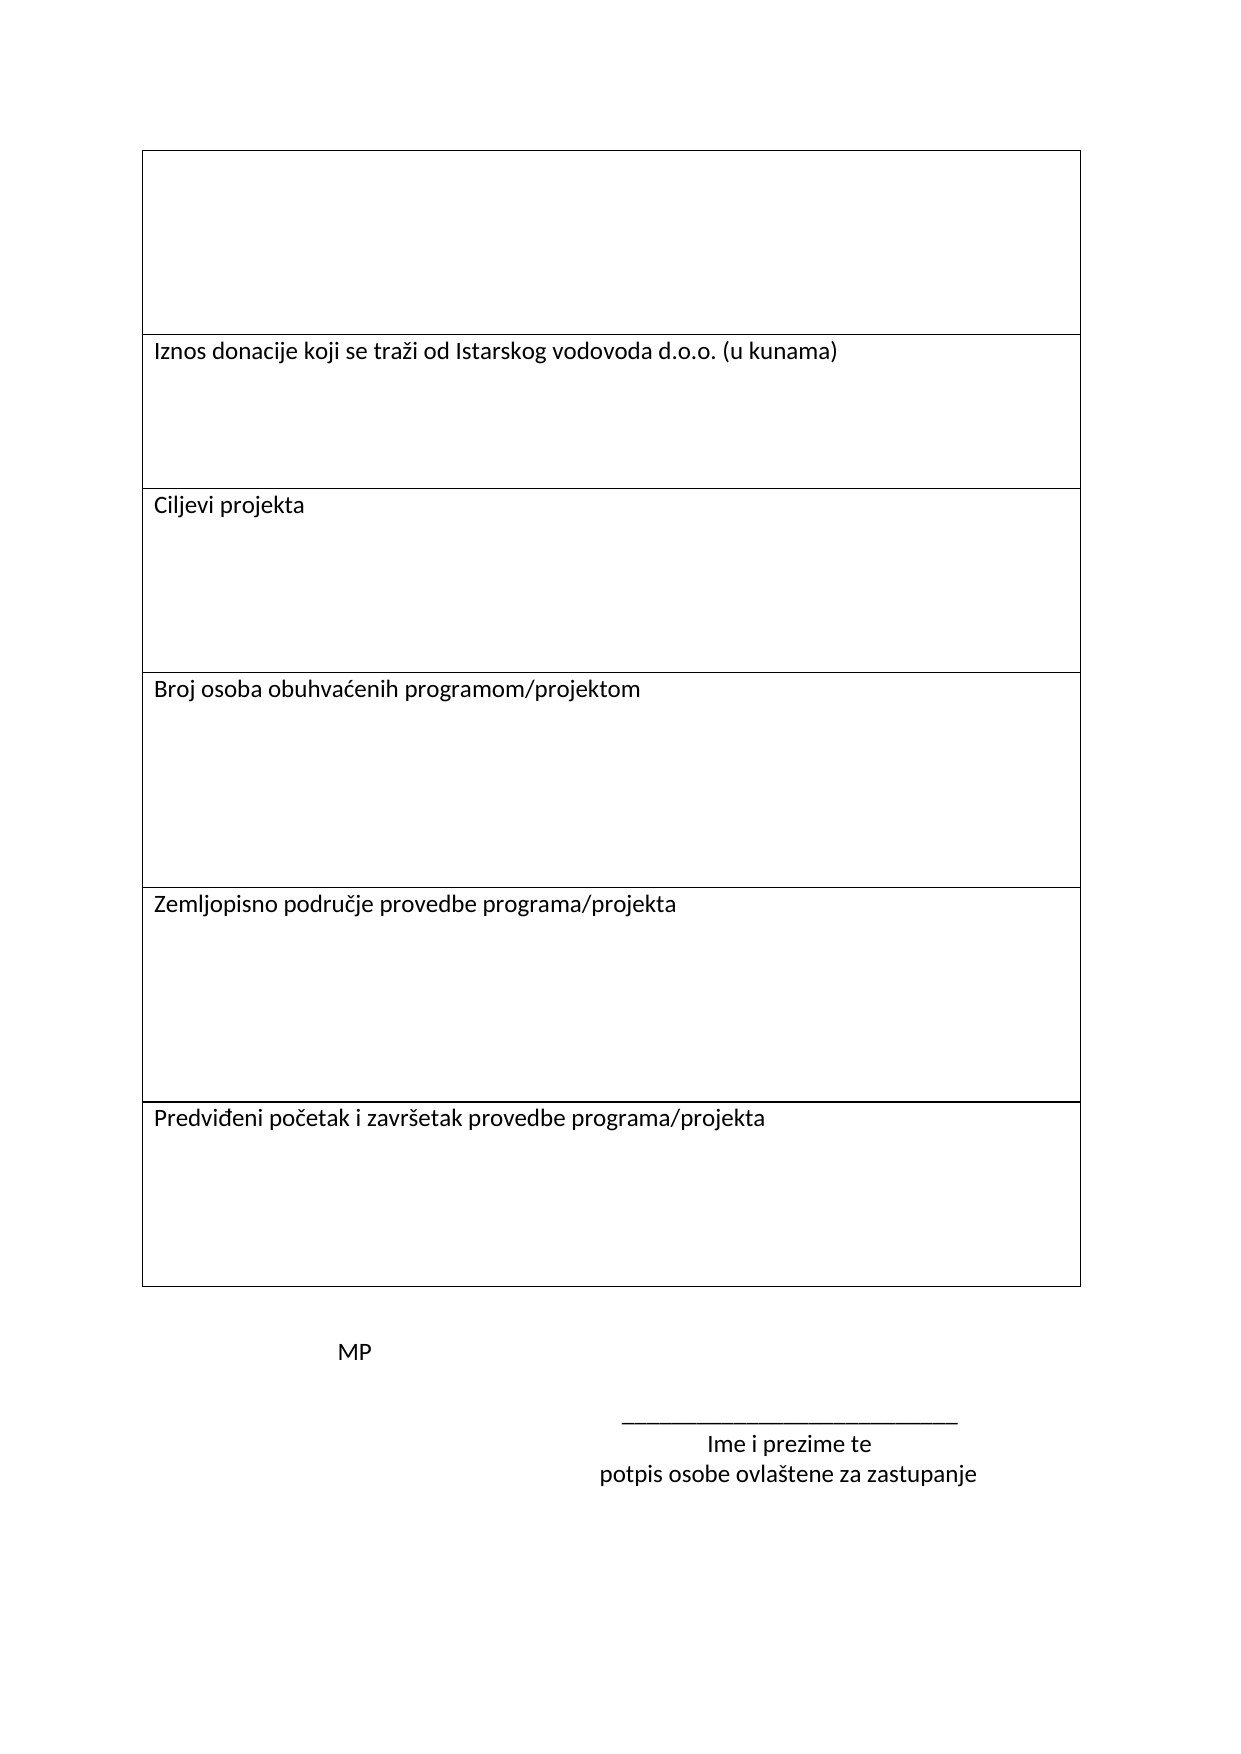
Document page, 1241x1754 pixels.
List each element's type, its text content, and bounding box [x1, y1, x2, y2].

text potpis osobe ovlaštene za zastupanje [111, 1458, 1128, 1489]
table_cell Predviđeni početak i završetak provedbe programa/projekta [143, 1103, 1080, 1286]
table_cell Ciljevi projekta [143, 489, 1080, 672]
table_cell Iznos donacije koji se traži od Istarskog vodovoda d.o.o. (u kunama) [143, 335, 1080, 488]
text Ime i prezime te [111, 1428, 1128, 1458]
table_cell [143, 151, 1080, 334]
text ___________________________ [111, 1397, 1128, 1428]
text MP [111, 1336, 1128, 1367]
table_cell Zemljopisno područje provedbe programa/projekta [143, 888, 1080, 1101]
table_cell Broj osoba obuhvaćenih programom/projektom [143, 673, 1080, 887]
